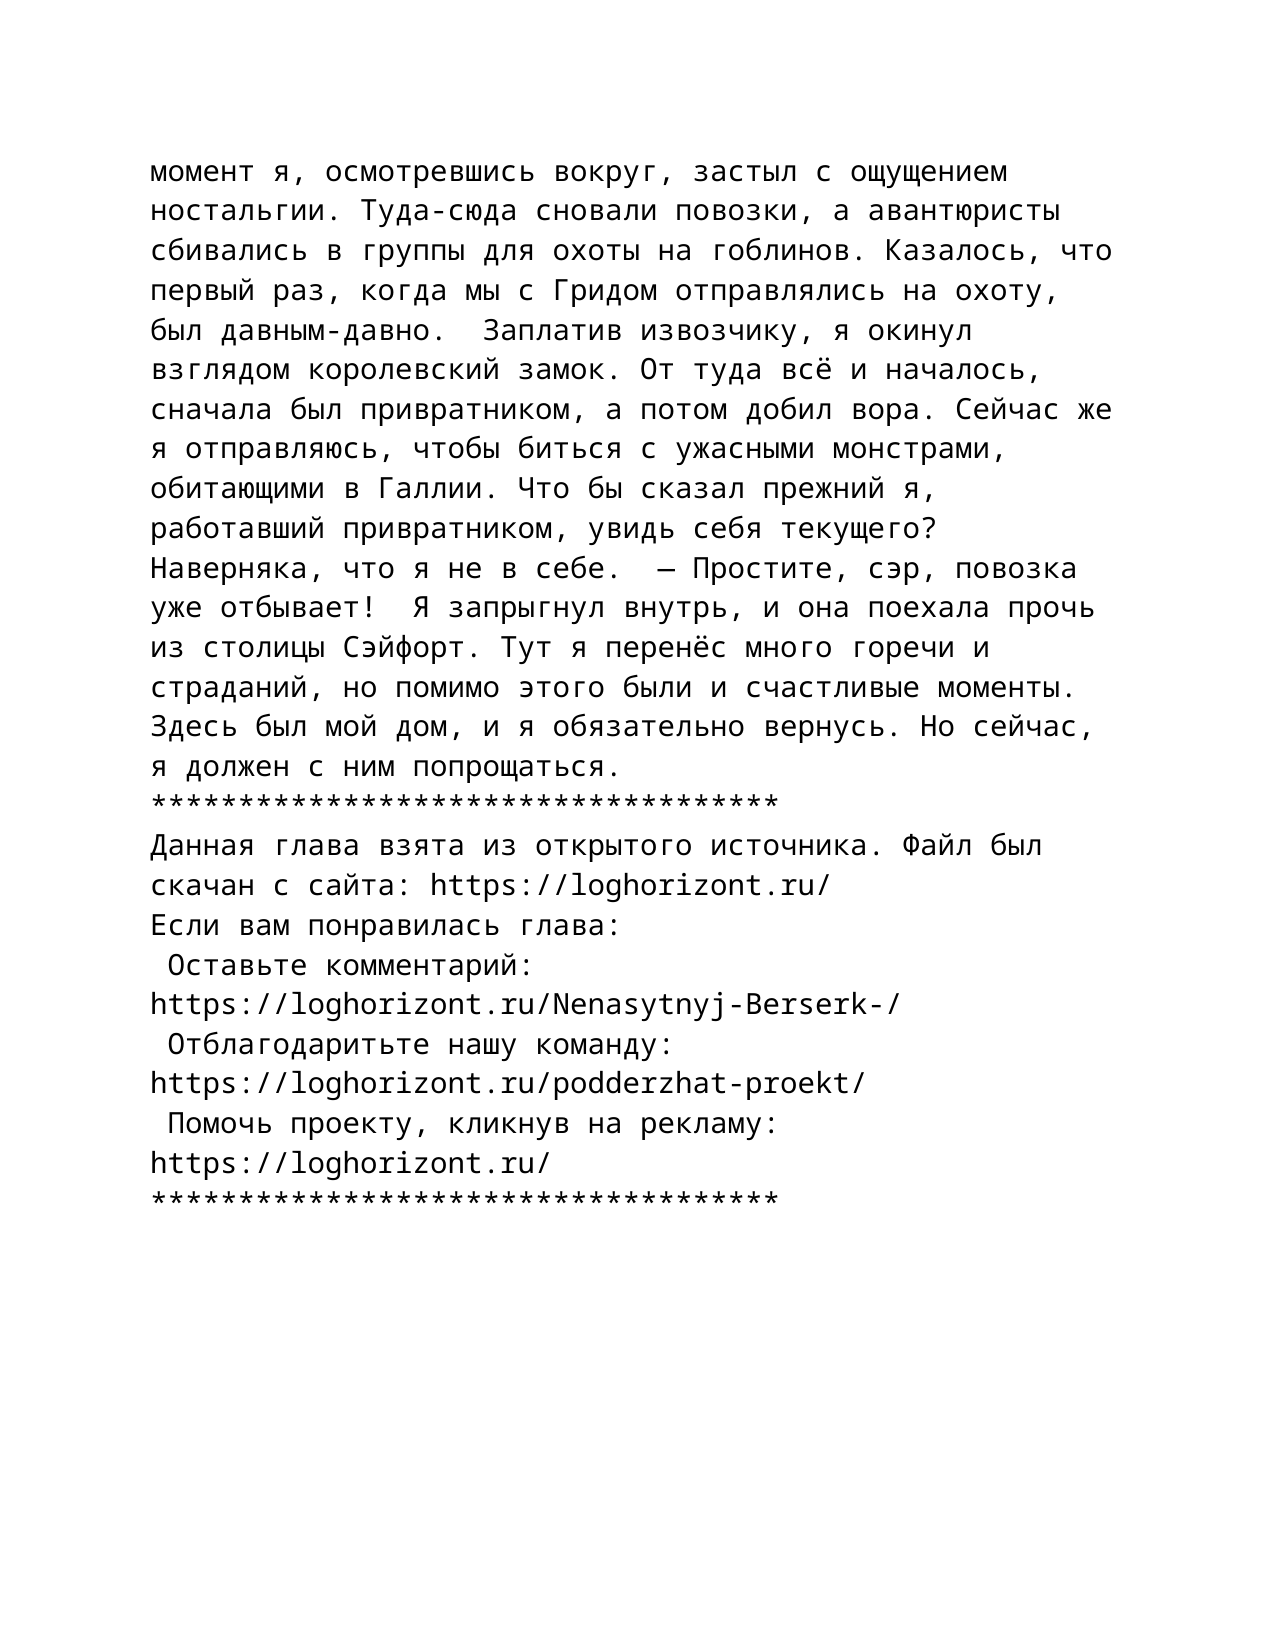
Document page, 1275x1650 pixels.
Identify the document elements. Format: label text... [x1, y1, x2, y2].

text Помочь проекту, кликнув на рекламу: https://loghorizont.ru/ [150, 1102, 1125, 1182]
text Если вам понравилась глава: [150, 904, 1125, 944]
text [150, 150, 1125, 785]
text ************************************ [150, 1182, 1125, 1222]
text ************************************ [150, 785, 1125, 825]
text Данная глава взята из открытого источника. Файл был скачан с сайта: https://loghorizont.ru/ [150, 825, 1125, 904]
text Оставьте комментарий: https://loghorizont.ru/Nenasytnyj-Berserk-/ [150, 944, 1125, 1023]
text Отблагодаритьте нашу команду: https://loghorizont.ru/podderzhat-proekt/ [150, 1023, 1125, 1102]
